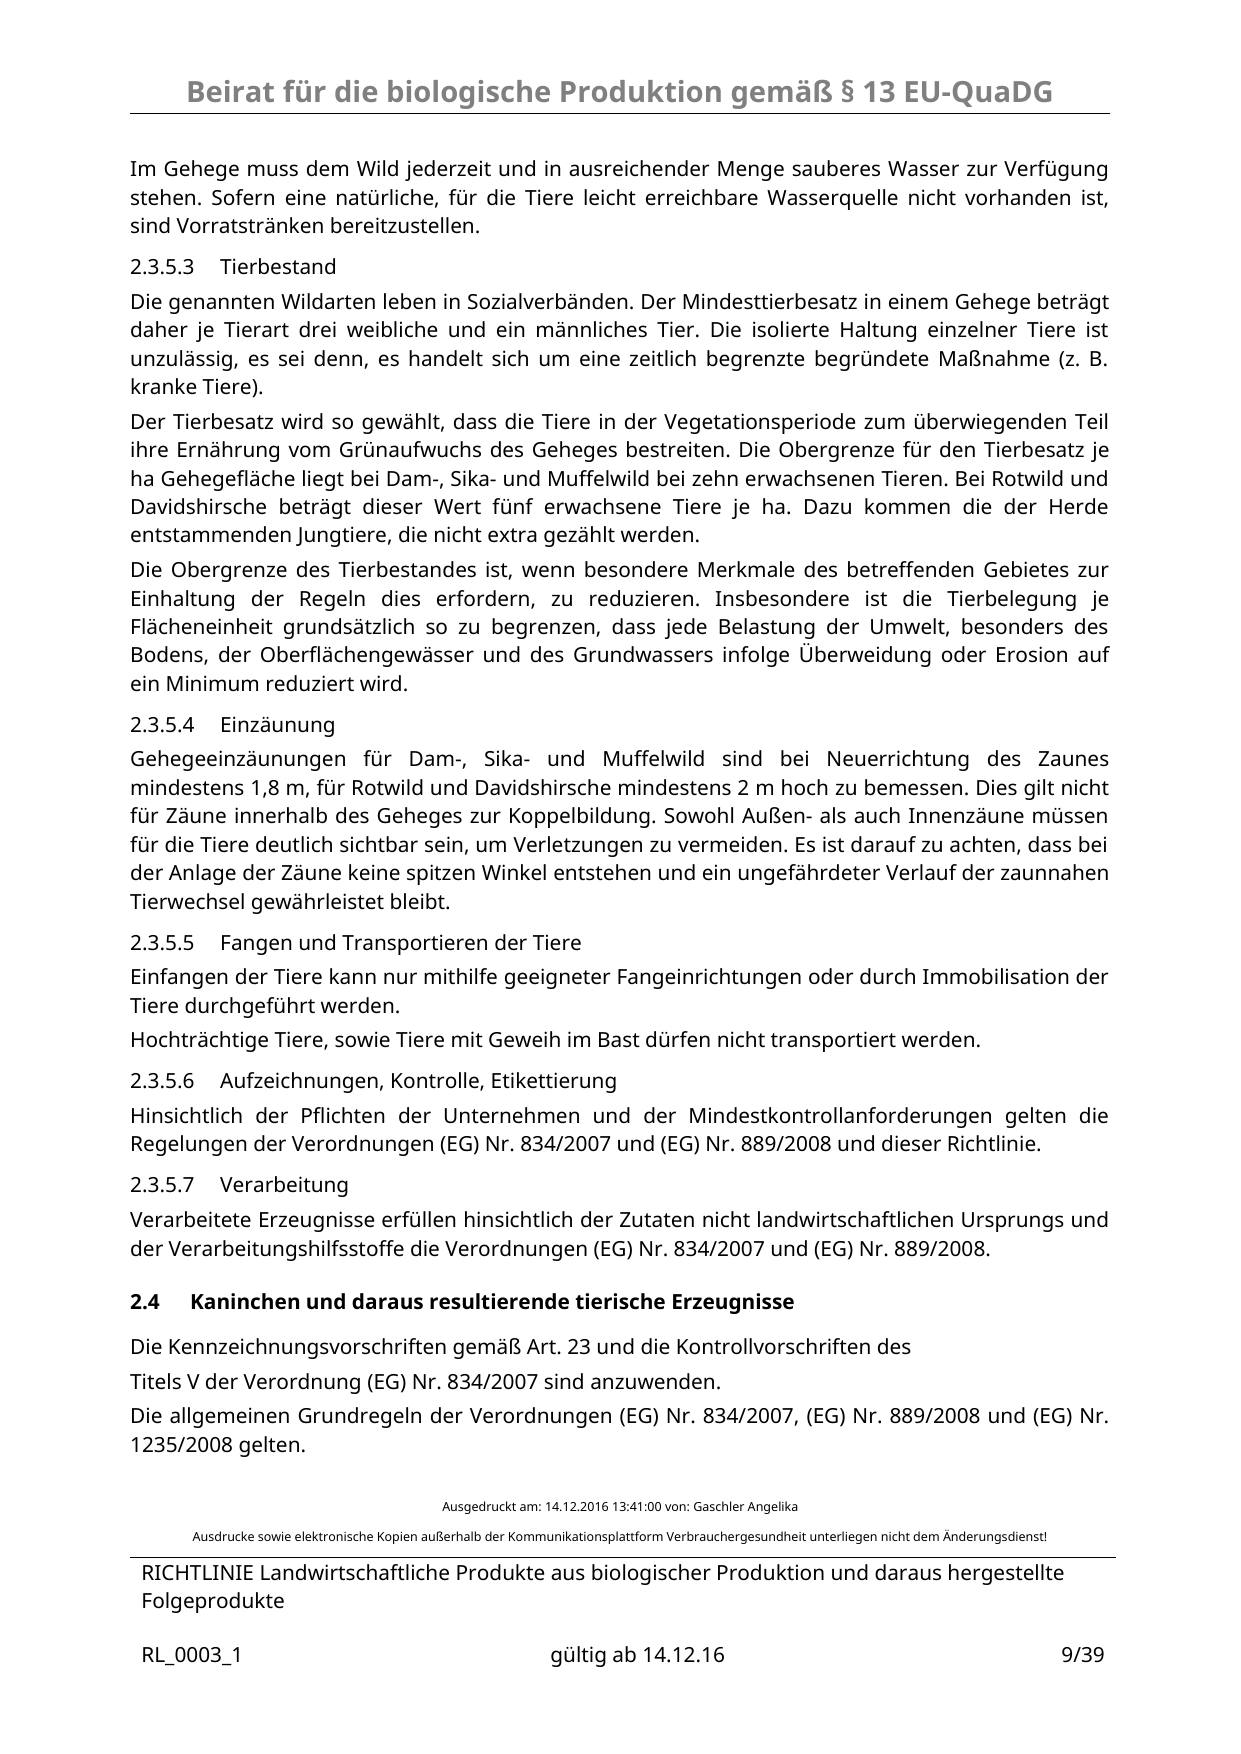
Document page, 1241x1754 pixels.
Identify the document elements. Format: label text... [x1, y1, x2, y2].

text Titels V der Verordnung (EG) Nr. 834/2007 sind anzuwenden. [130, 1367, 1110, 1395]
subtitle Verarbeitung [130, 1171, 1110, 1199]
text Die Obergrenze des Tierbestandes ist, wenn besondere Merkmale des betreffenden Gebietes zur Einhaltung der Regeln dies erfordern, zu reduzieren. Insbesondere ist die Tierbelegung je Flächeneinheit grundsätzlich so zu begrenzen, dass jede Belastung der Umwelt, besonders des Bodens, der Oberflächengewässer und des Grundwassers infolge Überweidung oder Erosion auf ein Minimum reduziert wird. [130, 555, 1110, 697]
text Gehegeeinzäunungen für Dam-, Sika- und Muffelwild sind bei Neuerrichtung des Zaunes mindestens 1,8 m, für Rotwild und Davidshirsche mindestens 2 m hoch zu bemessen. Dies gilt nicht für Zäune innerhalb des Geheges zur Koppelbildung. Sowohl Außen- als auch Innenzäune müssen für die Tiere deutlich sichtbar sein, um Verletzungen zu vermeiden. Es ist darauf zu achten, dass bei der Anlage der Zäune keine spitzen Winkel entstehen und ein ungefährdeter Verlauf der zaunnahen Tierwechsel gewährleistet bleibt. [130, 744, 1110, 915]
text Verarbeitete Erzeugnisse erfüllen hinsichtlich der Zutaten nicht landwirtschaftlichen Ursprungs und der Verarbeitungshilfsstoffe die Verordnungen (EG) Nr. 834/2007 und (EG) Nr. 889/2008. [130, 1205, 1110, 1262]
text Hochträchtige Tiere, sowie Tiere mit Geweih im Bast dürfen nicht transportiert werden. [130, 1026, 1110, 1054]
subtitle Kaninchen und daraus resultierende tierische Erzeugnisse [130, 1287, 1110, 1316]
subtitle Fangen und Transportieren der Tiere [130, 928, 1110, 956]
subtitle Einzäunung [130, 710, 1110, 738]
text Der Tierbesatz wird so gewählt, dass die Tiere in der Vegetationsperiode zum überwiegenden Teil ihre Ernährung vom Grünaufwuchs des Geheges bestreiten. Die Obergrenze für den Tierbesatz je ha Gehegefläche liegt bei Dam-, Sika- und Muffelwild bei zehn erwachsenen Tieren. Bei Rotwild und Davidshirsche beträgt dieser Wert fünf erwachsene Tiere je ha. Dazu kommen die der Herde entstammenden Jungtiere, die nicht extra gezählt werden. [130, 407, 1110, 549]
text Die genannten Wildarten leben in Sozialverbänden. Der Mindesttierbesatz in einem Gehege beträgt daher je Tierart drei weibliche und ein männliches Tier. Die isolierte Haltung einzelner Tiere ist unzulässig, es sei denn, es handelt sich um eine zeitlich begrenzte begründete Maßnahme (z. B. kranke Tiere). [130, 287, 1110, 401]
subtitle Aufzeichnungen, Kontrolle, Etikettierung [130, 1066, 1110, 1095]
text Die Kennzeichnungsvorschriften gemäß Art. 23 und die Kontrollvorschriften des [130, 1332, 1110, 1361]
text Einfangen der Tiere kann nur mithilfe geeigneter Fangeinrichtungen oder durch Immobilisation der Tiere durchgeführt werden. [130, 962, 1110, 1019]
text Die allgemeinen Grundregeln der Verordnungen (EG) Nr. 834/2007, (EG) Nr. 889/2008 und (EG) Nr. 1235/2008 gelten. [130, 1402, 1110, 1458]
text Hinsichtlich der Pflichten der Unternehmen und der Mindestkontrollanforderungen gelten die Regelungen der Verordnungen (EG) Nr. 834/2007 und (EG) Nr. 889/2008 und dieser Richtlinie. [130, 1101, 1110, 1158]
subtitle Tierbestand [130, 252, 1110, 281]
text Im Gehege muss dem Wild jederzeit und in ausreichender Menge sauberes Wasser zur Verfügung stehen. Sofern eine natürliche, für die Tiere leicht erreichbare Wasserquelle nicht vorhanden ist, sind Vorratstränken bereitzustellen. [130, 154, 1110, 239]
